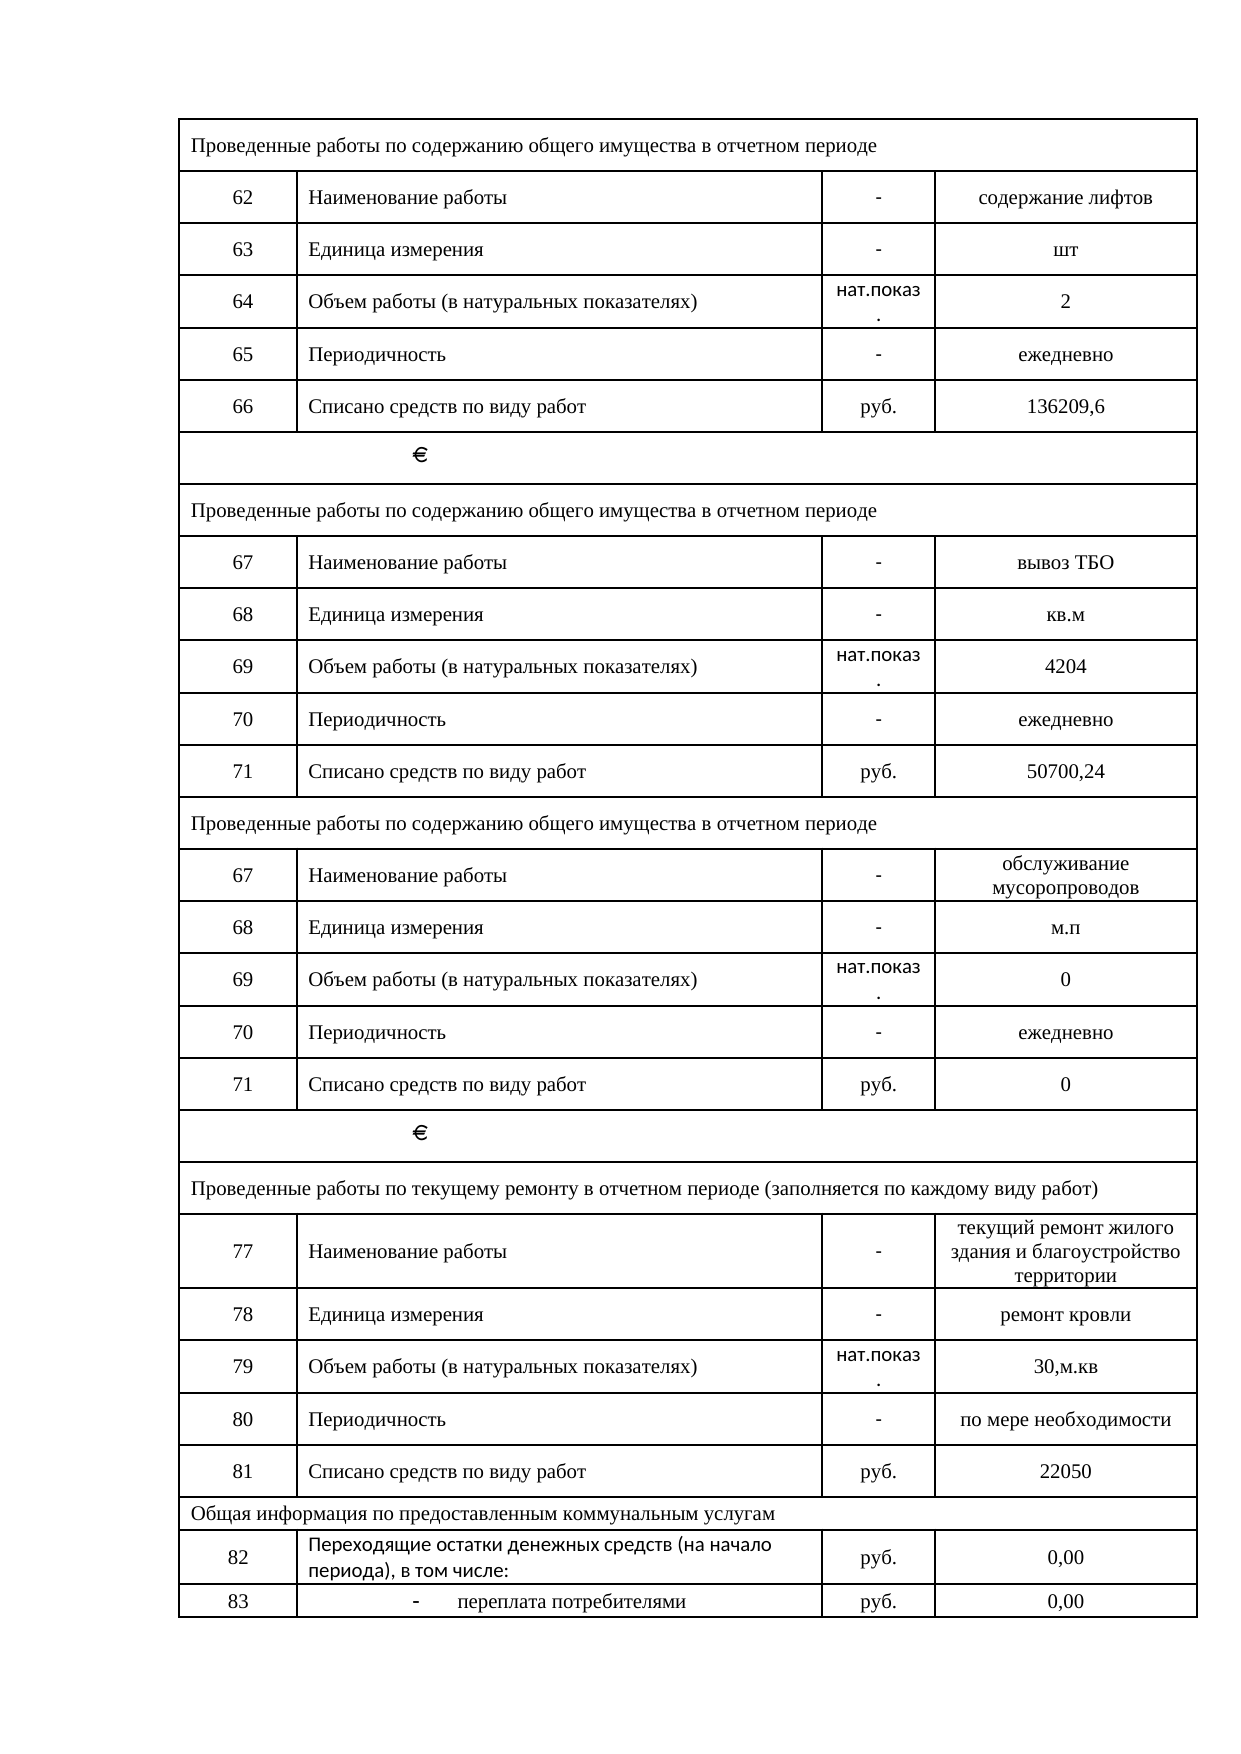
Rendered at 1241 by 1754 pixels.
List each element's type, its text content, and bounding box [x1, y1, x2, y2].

table_cell  переплата потребителями [298, 1585, 821, 1616]
table_cell содержание лифтов [936, 172, 1196, 222]
table_cell руб. [823, 746, 934, 796]
table_cell руб. [823, 381, 934, 431]
table_cell обслуживание мусоропроводов [936, 850, 1196, 900]
table_cell [822, 1111, 935, 1161]
table_cell нат.показ. [823, 1341, 934, 1392]
table_cell 0 [936, 954, 1196, 1004]
table_cell [180, 1111, 297, 1161]
table_cell - [823, 329, 934, 379]
table_cell Периодичность [298, 1007, 821, 1057]
table_cell 50700,24 [936, 746, 1196, 796]
table_cell 82 [180, 1531, 296, 1583]
table_cell 67 [180, 850, 296, 900]
table_cell 71 [180, 746, 296, 796]
table_cell Наименование работы [298, 537, 821, 587]
table_cell 2 [936, 276, 1196, 327]
table_cell - [823, 694, 934, 744]
table_cell Проведенные работы по содержанию общего имущества в отчетном периоде [180, 485, 1196, 535]
table_cell 68 [180, 589, 296, 639]
table_cell 83 [180, 1585, 296, 1616]
table_cell 4204 [936, 641, 1196, 692]
table_cell [935, 1111, 1196, 1161]
table_cell 0,00 [936, 1531, 1196, 1583]
table_cell руб. [823, 1585, 934, 1616]
table_cell руб. [823, 1531, 934, 1583]
table_cell Проведенные работы по текущему ремонту в отчетном периоде (заполняется по каждому виду работ) [180, 1163, 1196, 1212]
table_cell - [823, 224, 934, 274]
table_cell ежедневно [936, 1007, 1196, 1057]
table_cell 67 [180, 537, 296, 587]
table_cell 70 [180, 694, 296, 744]
table_cell Списано средств по виду работ [298, 1059, 821, 1108]
table_cell - [823, 1007, 934, 1057]
table_cell Периодичность [298, 1394, 821, 1444]
table_cell Периодичность [298, 694, 821, 744]
table_cell нат.показ. [823, 641, 934, 692]
table_cell - [823, 589, 934, 639]
table_cell Наименование работы [298, 172, 821, 222]
table_cell текущий ремонт жилого здания и благоустройство территории [936, 1215, 1196, 1287]
table_cell 69 [180, 641, 296, 692]
table_cell [180, 433, 297, 483]
table_cell - [823, 902, 934, 952]
table_cell ежедневно [936, 694, 1196, 744]
table_cell - [823, 172, 934, 222]
table_cell Единица измерения [298, 902, 821, 952]
table_cell 81 [180, 1446, 296, 1496]
table_cell Списано средств по виду работ [298, 746, 821, 796]
table_cell - [823, 537, 934, 587]
table_cell Единица измерения [298, 224, 821, 274]
table_cell 68 [180, 902, 296, 952]
table_cell 65 [180, 329, 296, 379]
table_cell  [297, 1111, 822, 1161]
table_cell 69 [180, 954, 296, 1004]
table_cell  [297, 433, 822, 483]
table_cell ежедневно [936, 329, 1196, 379]
table_cell 136209,6 [936, 381, 1196, 431]
table_cell кв.м [936, 589, 1196, 639]
table_cell Проведенные работы по содержанию общего имущества в отчетном периоде [180, 120, 1196, 170]
table_cell шт [936, 224, 1196, 274]
table_cell [935, 433, 1196, 483]
table_cell 70 [180, 1007, 296, 1057]
table_cell Списано средств по виду работ [298, 1446, 821, 1496]
table_cell - [823, 1289, 934, 1339]
table_cell Объем работы (в натуральных показателях) [298, 1341, 821, 1392]
table_cell Единица измерения [298, 589, 821, 639]
table_cell Периодичность [298, 329, 821, 379]
table_cell 22050 [936, 1446, 1196, 1496]
table_cell по мере необходимости [936, 1394, 1196, 1444]
table_cell вывоз ТБО [936, 537, 1196, 587]
table_cell нат.показ. [823, 276, 934, 327]
table_cell 80 [180, 1394, 296, 1444]
table_cell Переходящие остатки денежных средств (на начало периода), в том числе: [298, 1531, 821, 1583]
table_cell 79 [180, 1341, 296, 1392]
table_cell руб. [823, 1059, 934, 1108]
table_cell 71 [180, 1059, 296, 1108]
table_cell 0 [936, 1059, 1196, 1108]
table_cell 66 [180, 381, 296, 431]
table_cell 0,00 [936, 1585, 1196, 1616]
table_cell 62 [180, 172, 296, 222]
table_cell Объем работы (в натуральных показателях) [298, 954, 821, 1004]
table_cell Списано средств по виду работ [298, 381, 821, 431]
table_cell 64 [180, 276, 296, 327]
table_cell руб. [823, 1446, 934, 1496]
table_cell [822, 433, 935, 483]
table_cell - [823, 850, 934, 900]
table_cell ремонт кровли [936, 1289, 1196, 1339]
table_cell 30,м.кв [936, 1341, 1196, 1392]
table_cell - [823, 1215, 934, 1287]
table_cell Наименование работы [298, 1215, 821, 1287]
table_cell 77 [180, 1215, 296, 1287]
table_cell нат.показ. [823, 954, 934, 1004]
table_cell 63 [180, 224, 296, 274]
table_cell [298, 276, 821, 327]
table_cell - [823, 1394, 934, 1444]
table_cell Единица измерения [298, 1289, 821, 1339]
table_cell м.п [936, 902, 1196, 952]
table_cell 78 [180, 1289, 296, 1339]
table_cell Объем работы (в натуральных показателях) [298, 641, 821, 692]
table_cell Наименование работы [298, 850, 821, 900]
table_cell Проведенные работы по содержанию общего имущества в отчетном периоде [180, 798, 1196, 848]
table_cell Общая информация по предоставленным коммунальным услугам [180, 1498, 1196, 1528]
